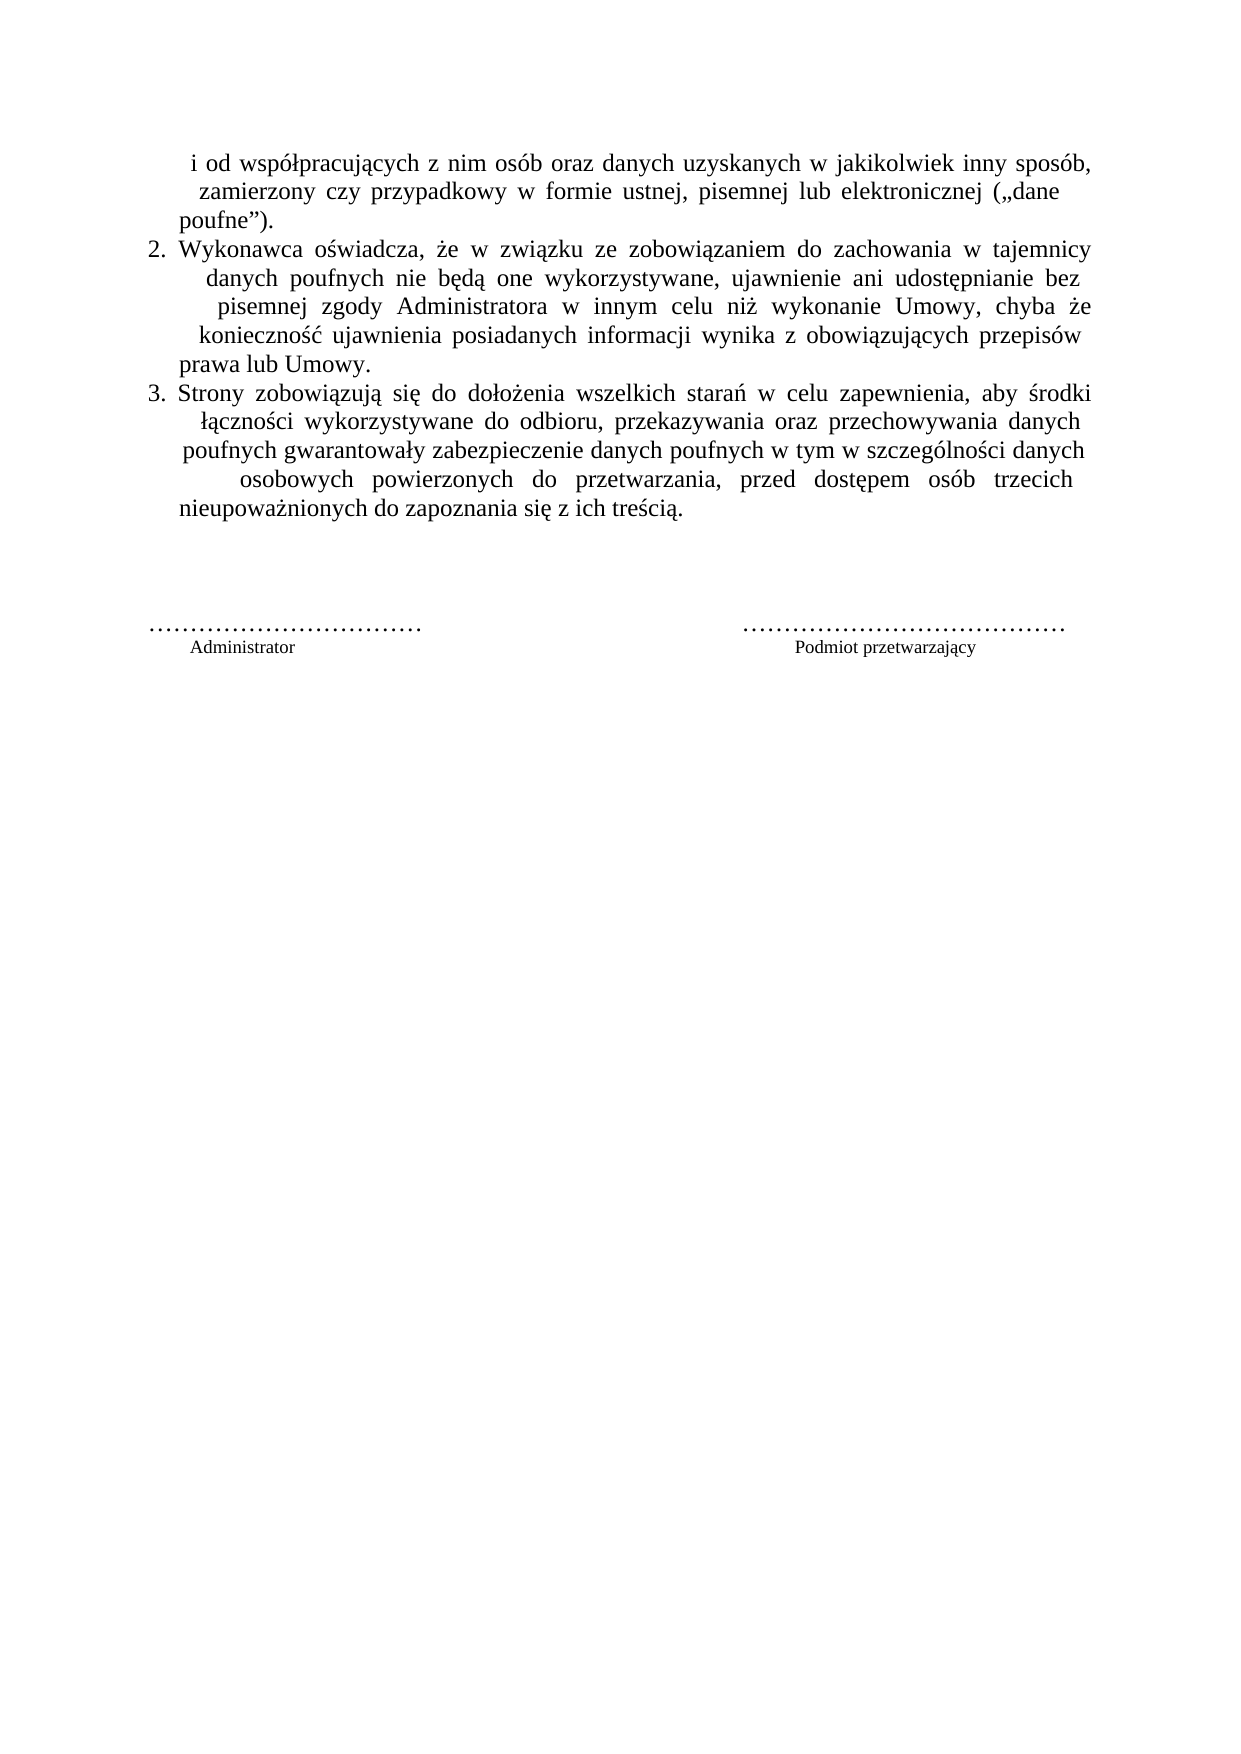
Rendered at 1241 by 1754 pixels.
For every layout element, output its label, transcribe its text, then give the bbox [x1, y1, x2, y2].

text 2. Wykonawca oświadcza, że w związku ze zobowiązaniem do zachowania w tajemnicy danych poufnych nie będą one wykorzystywane, ujawnienie ani udostępnianie bez pisemnej zgody Administratora w innym celu niż wykonanie Umowy, chyba że konieczność ujawnienia posiadanych informacji wynika z obowiązujących przepisów prawa lub Umowy. [148, 234, 1093, 378]
text 3. Strony zobowiązują się do dołożenia wszelkich starań w celu zapewnienia, aby środki łączności wykorzystywane do odbioru, przekazywania oraz przechowywania danych poufnych gwarantowały zabezpieczenie danych poufnych w tym w szczególności danych osobowych powierzonych do przetwarzania, przed dostępem osób trzecich nieupoważnionych do zapoznania się z ich treścią. [148, 378, 1093, 521]
text Administrator Podmiot przetwarzający [148, 636, 1093, 658]
text i od współpracujących z nim osób oraz danych uzyskanych w jakikolwiek inny sposób, zamierzony czy przypadkowy w formie ustnej, pisemnej lub elektronicznej („dane poufne”). [148, 148, 1093, 234]
text …………………………… ………………………………… [148, 608, 1093, 636]
